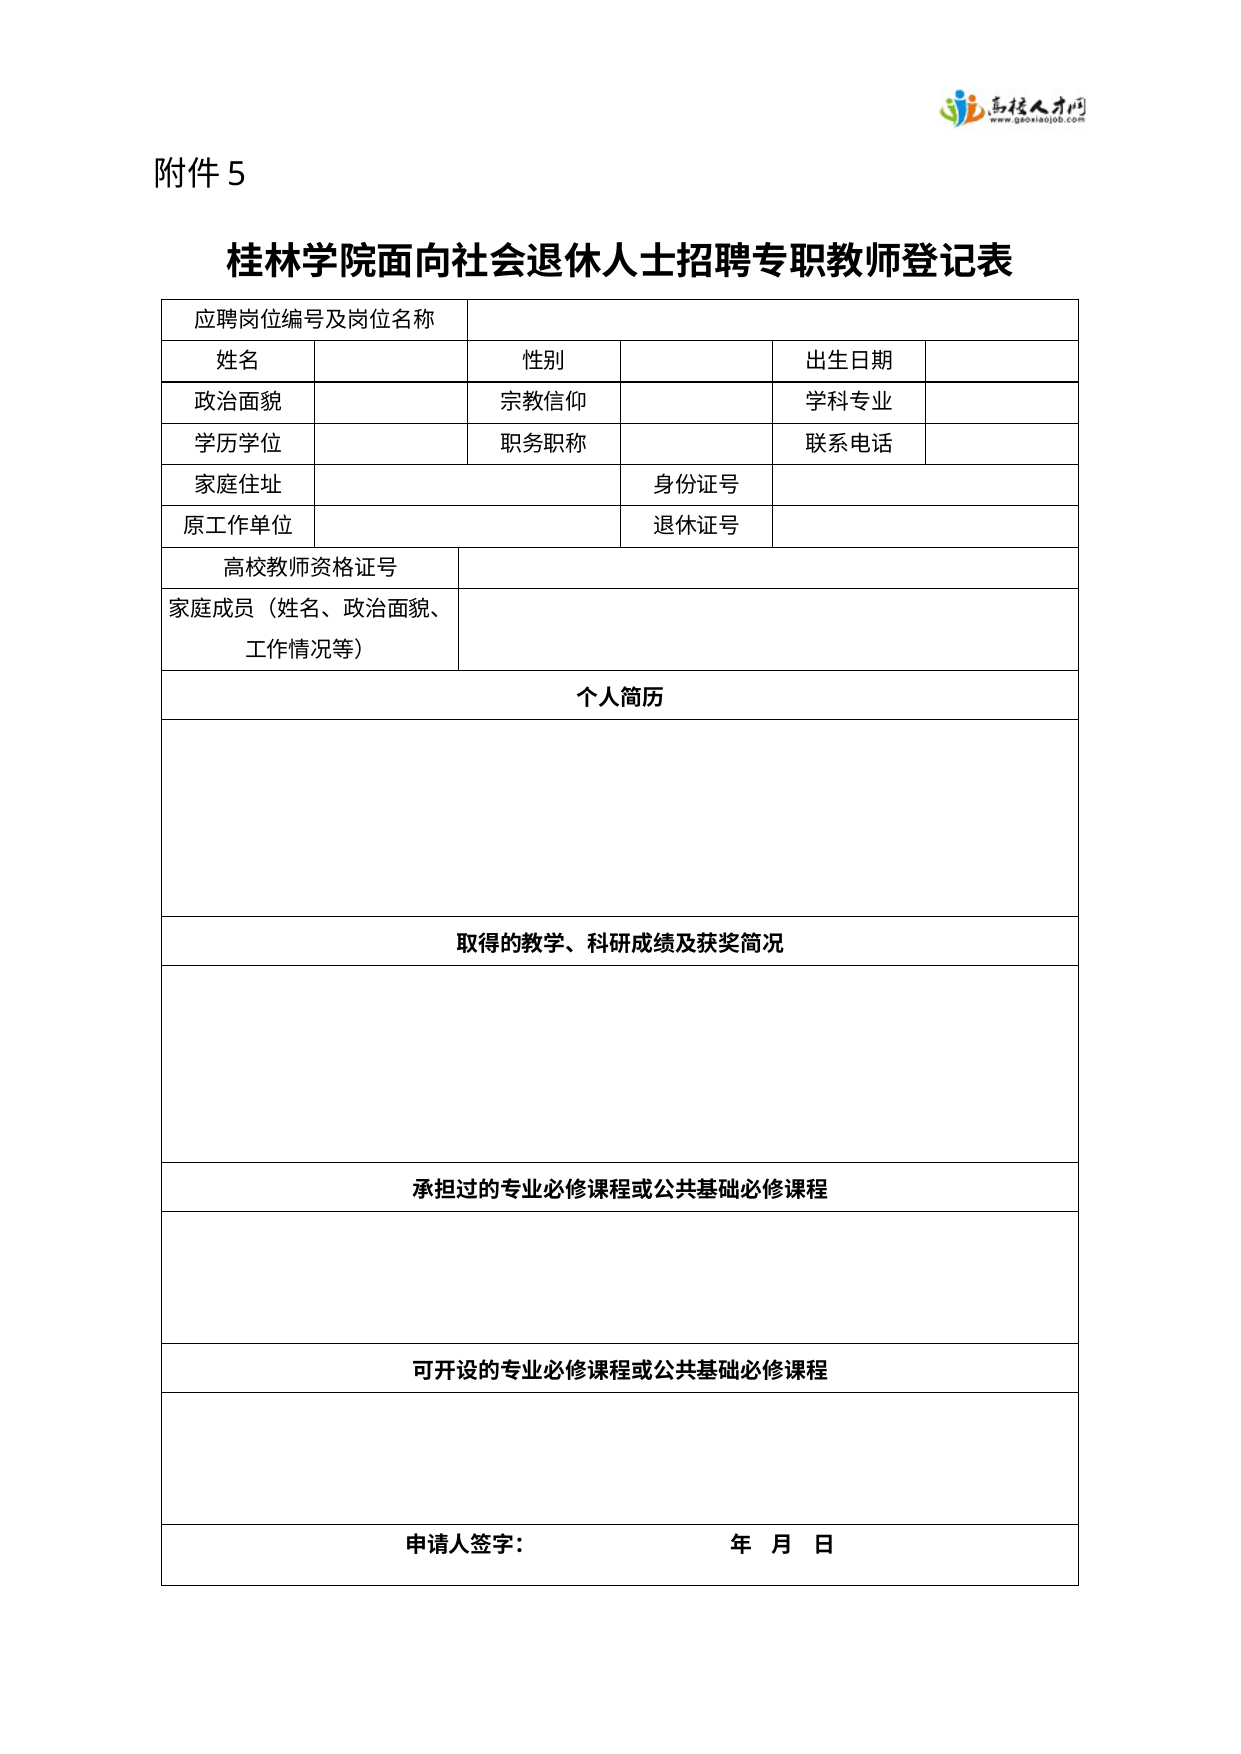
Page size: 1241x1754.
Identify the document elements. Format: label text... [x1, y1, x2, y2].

table_cell [315, 465, 620, 505]
table_cell 学历学位 [162, 424, 314, 464]
table_cell 学科专业 [773, 383, 925, 423]
table_cell 职务职称 [468, 424, 620, 464]
table_cell 可开设的专业必修课程或公共基础必修课程 [162, 1344, 1078, 1392]
table_cell [459, 548, 1078, 588]
table_cell 承担过的专业必修课程或公共基础必修课程 [162, 1163, 1078, 1211]
table_cell 联系电话 [773, 424, 925, 464]
table_cell 家庭成员（姓名、政治面貌、工作情况等） [162, 589, 458, 670]
table_cell 退休证号 [621, 506, 772, 547]
table_cell [621, 383, 772, 423]
table_cell 姓名 [162, 341, 314, 381]
table_cell [773, 465, 1078, 505]
table_cell 宗教信仰 [468, 383, 620, 423]
table_cell [621, 424, 772, 464]
picture [939, 88, 1087, 131]
table_cell [459, 589, 1078, 670]
table_cell 申请人签字： 年 月 日 [162, 1525, 1078, 1584]
table_cell 身份证号 [621, 465, 772, 505]
table_cell [162, 1393, 1078, 1524]
table_cell [926, 341, 1078, 381]
table_cell 家庭住址 [162, 465, 314, 505]
table_cell [162, 1212, 1078, 1343]
table_cell [621, 341, 772, 381]
table_cell 高校教师资格证号 [162, 548, 458, 588]
table_cell 取得的教学、科研成绩及获奖简况 [162, 917, 1078, 964]
table_header [468, 300, 1078, 340]
text 附件5 [153, 136, 1087, 198]
table_cell [315, 424, 467, 464]
table_cell [162, 720, 1078, 916]
table_cell [315, 506, 620, 547]
table_cell 政治面貌 [162, 383, 314, 423]
table_cell [162, 966, 1078, 1162]
table_cell 性别 [468, 341, 620, 381]
table_cell [315, 383, 467, 423]
table_cell 个人简历 [162, 671, 1078, 718]
table_cell 出生日期 [773, 341, 925, 381]
subtitle 桂林学院面向社会退休人士招聘专职教师登记表 [153, 231, 1087, 285]
table_cell [315, 341, 467, 381]
table_cell [773, 506, 1078, 547]
table_cell [926, 424, 1078, 464]
table_header 应聘岗位编号及岗位名称 [162, 300, 467, 340]
table_cell [926, 383, 1078, 423]
table_cell 原工作单位 [162, 506, 314, 547]
